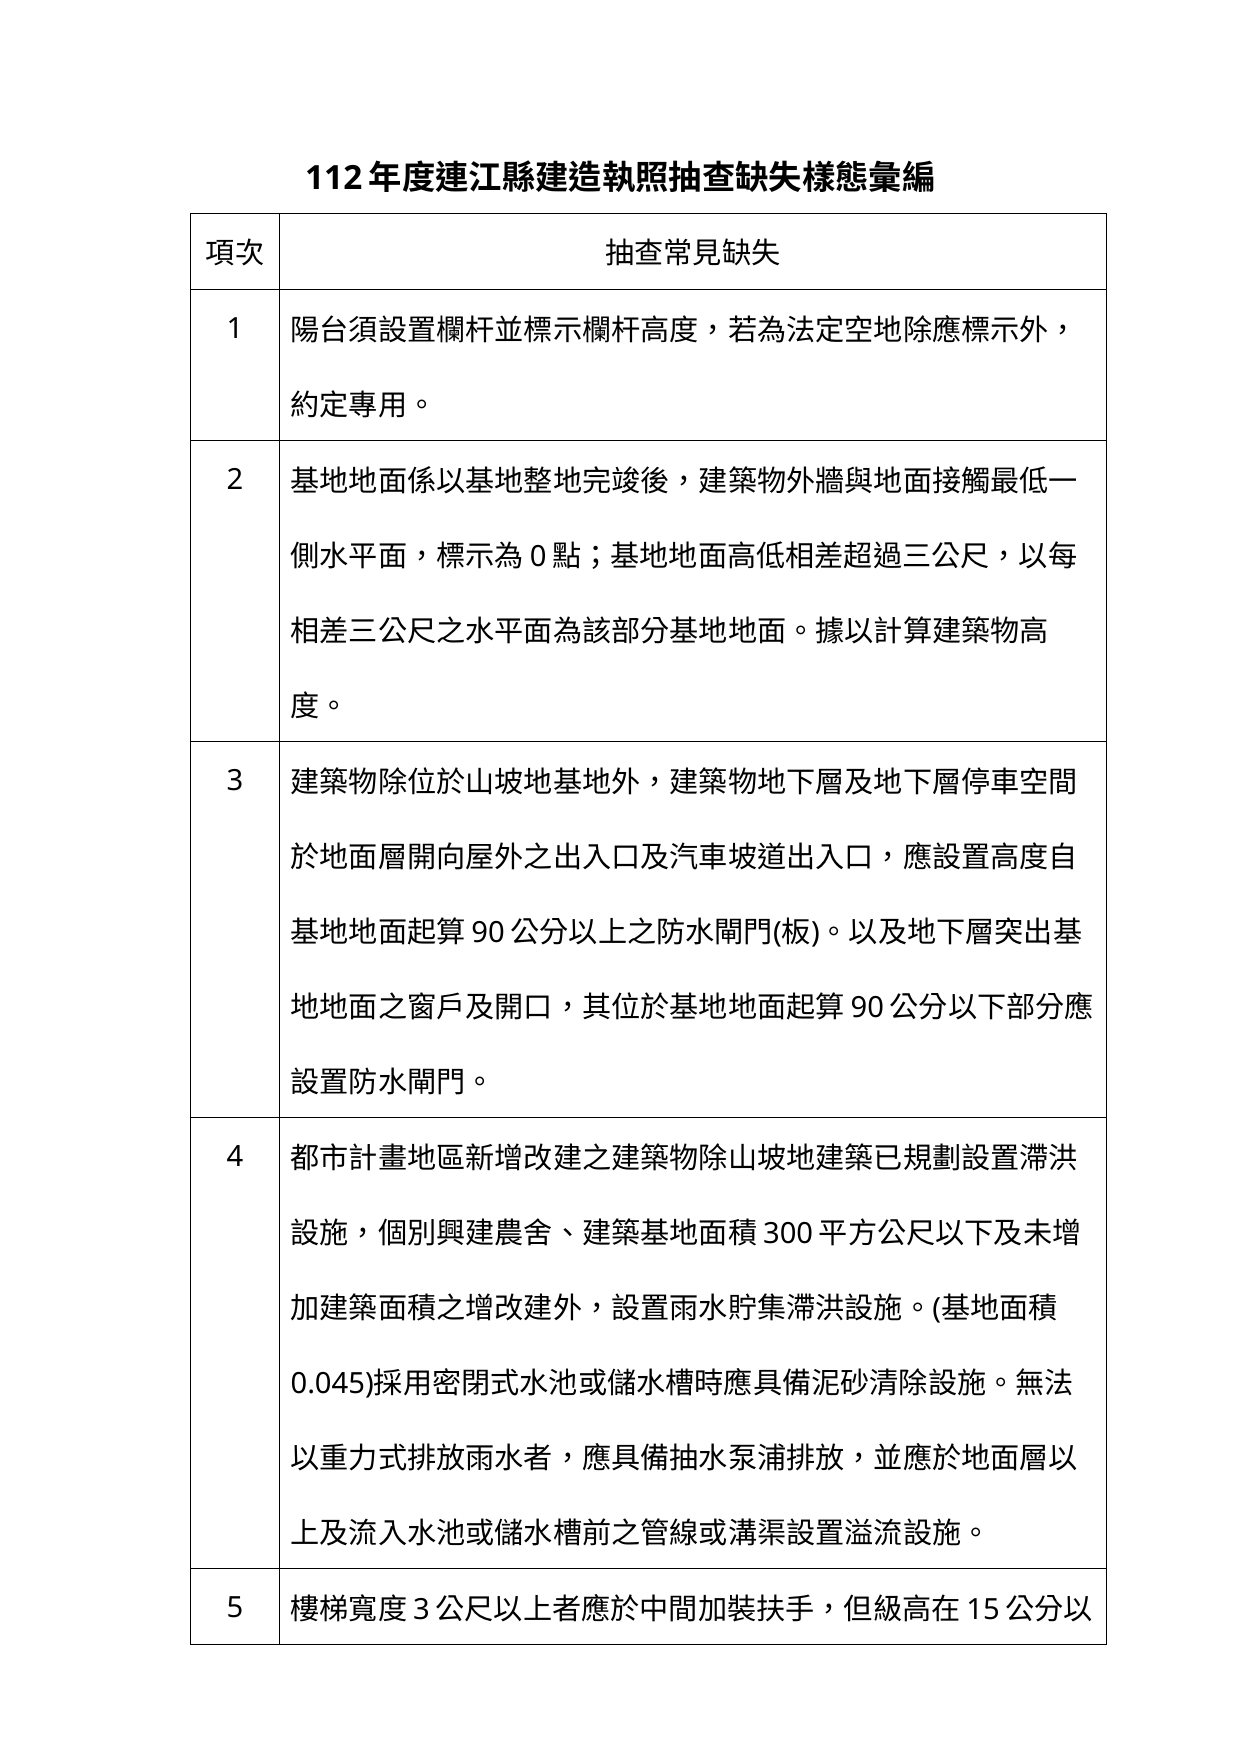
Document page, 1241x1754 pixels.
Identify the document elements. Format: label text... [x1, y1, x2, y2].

table_cell 3 [191, 742, 279, 1117]
table_header 項次 [191, 214, 279, 289]
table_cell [280, 1569, 1106, 1644]
table_cell 4 [191, 1118, 279, 1568]
table_cell 都市計畫地區新增改建之建築物除山坡地建築已規劃設置滯洪設施，個別興建農舍、建築基地面積300平方公尺以下及未增加建築面積之增改建外，設置雨水貯集滯洪設施。(基地面積0.045)採用密閉式水池或儲水槽時應具備泥砂清除設施。無法以重力式排放雨水者，應具備抽水泵浦排放，並應於地面層以上及流入水池或儲水槽前之管線或溝渠設置溢流設施。 [280, 1118, 1106, 1568]
table_cell 建築物除位於山坡地基地外，建築物地下層及地下層停車空間於地面層開向屋外之出入口及汽車坡道出入口，應設置高度自基地地面起算90公分以上之防水閘門(板)。以及地下層突出基地地面之窗戶及開口，其位於基地地面起算90公分以下部分應設置防水閘門。 [280, 742, 1106, 1117]
table_cell 基地地面係以基地整地完竣後，建築物外牆與地面接觸最低一側水平面，標示為0點；基地地面高低相差超過三公尺，以每相差三公尺之水平面為該部分基地地面。據以計算建築物高度。 [280, 441, 1106, 741]
table_cell 1 [191, 290, 279, 440]
table_header 抽查常見缺失 [280, 214, 1106, 289]
table_cell 2 [191, 441, 279, 741]
table_cell 陽台須設置欄杆並標示欄杆高度，若為法定空地除應標示外，約定專用。 [280, 290, 1106, 440]
subtitle 112年度連江縣建造執照抽查缺失樣態彙編 [187, 138, 1053, 213]
table_cell 5 [191, 1569, 279, 1644]
